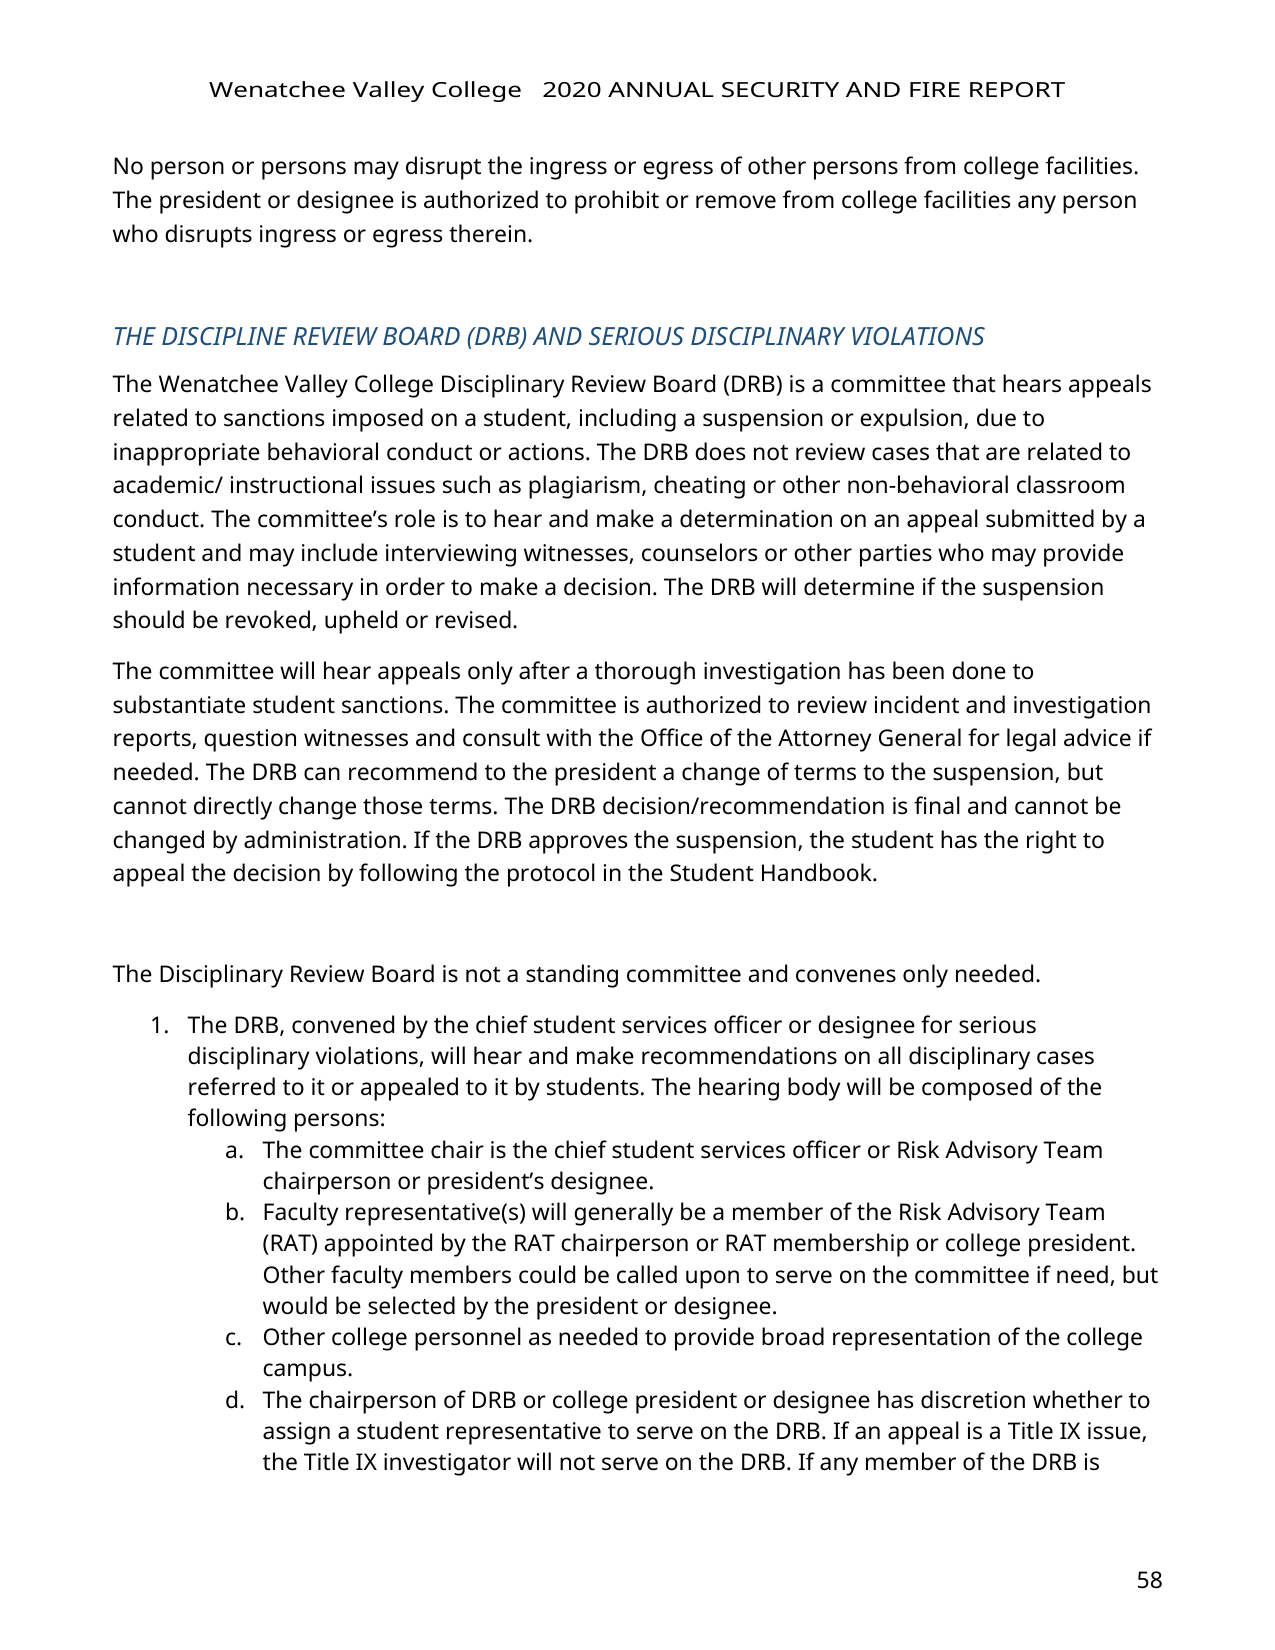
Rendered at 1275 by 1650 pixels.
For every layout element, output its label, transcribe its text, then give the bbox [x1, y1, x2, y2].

list The DRB, convened by the chief student services officer or designee for serious disciplinary violations, will hear and make recommendations on all disciplinary cases referred to it or appealed to it by students. The hearing body will be composed of the following persons: [150, 1009, 1162, 1134]
subtitle THE DISCIPLINE REVIEW BOARD (DRB) AND SERIOUS DISCIPLINARY VIOLATIONS [112, 318, 1162, 352]
text The committee will hear appeals only after a thorough investigation has been done to substantiate student sanctions. The committee is authorized to review incident and investigation reports, question witnesses and consult with the Office of the Attorney General for legal advice if needed. The DRB can recommend to the president a change of terms to the suspension, but cannot directly change those terms. The DRB decision/recommendation is final and cannot be changed by administration. If the DRB approves the suspension, the student has the right to appeal the decision by following the protocol in the Student Handbook. [112, 655, 1162, 889]
text No person or persons may disrupt the ingress or egress of other persons from college facilities. The president or designee is authorized to prohibit or remove from college facilities any person who disrupts ingress or egress therein. [112, 150, 1162, 249]
text The Disciplinary Review Board is not a standing committee and convenes only needed. [112, 958, 1162, 989]
list Faculty representative(s) will generally be a member of the Risk Advisory Team (RAT) appointed by the RAT chairperson or RAT membership or college president. Other faculty members could be called upon to serve on the committee if need, but would be selected by the president or designee. [225, 1196, 1162, 1321]
text The Wenatchee Valley College Disciplinary Review Board (DRB) is a committee that hears appeals related to sanctions imposed on a student, including a suspension or expulsion, due to inappropriate behavioral conduct or actions. The DRB does not review cases that are related to academic/ instructional issues such as plagiarism, cheating or other non-behavioral classroom conduct. The committee’s role is to hear and make a determination on an appeal submitted by a student and may include interviewing witnesses, counselors or other parties who may provide information necessary in order to make a decision. The DRB will determine if the suspension should be revoked, upheld or revised. [112, 368, 1162, 636]
list The committee chair is the chief student services officer or Risk Advisory Team chairperson or president’s designee. [225, 1134, 1162, 1196]
list Other college personnel as needed to provide broad representation of the college campus. [225, 1321, 1162, 1384]
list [225, 1384, 1162, 1477]
